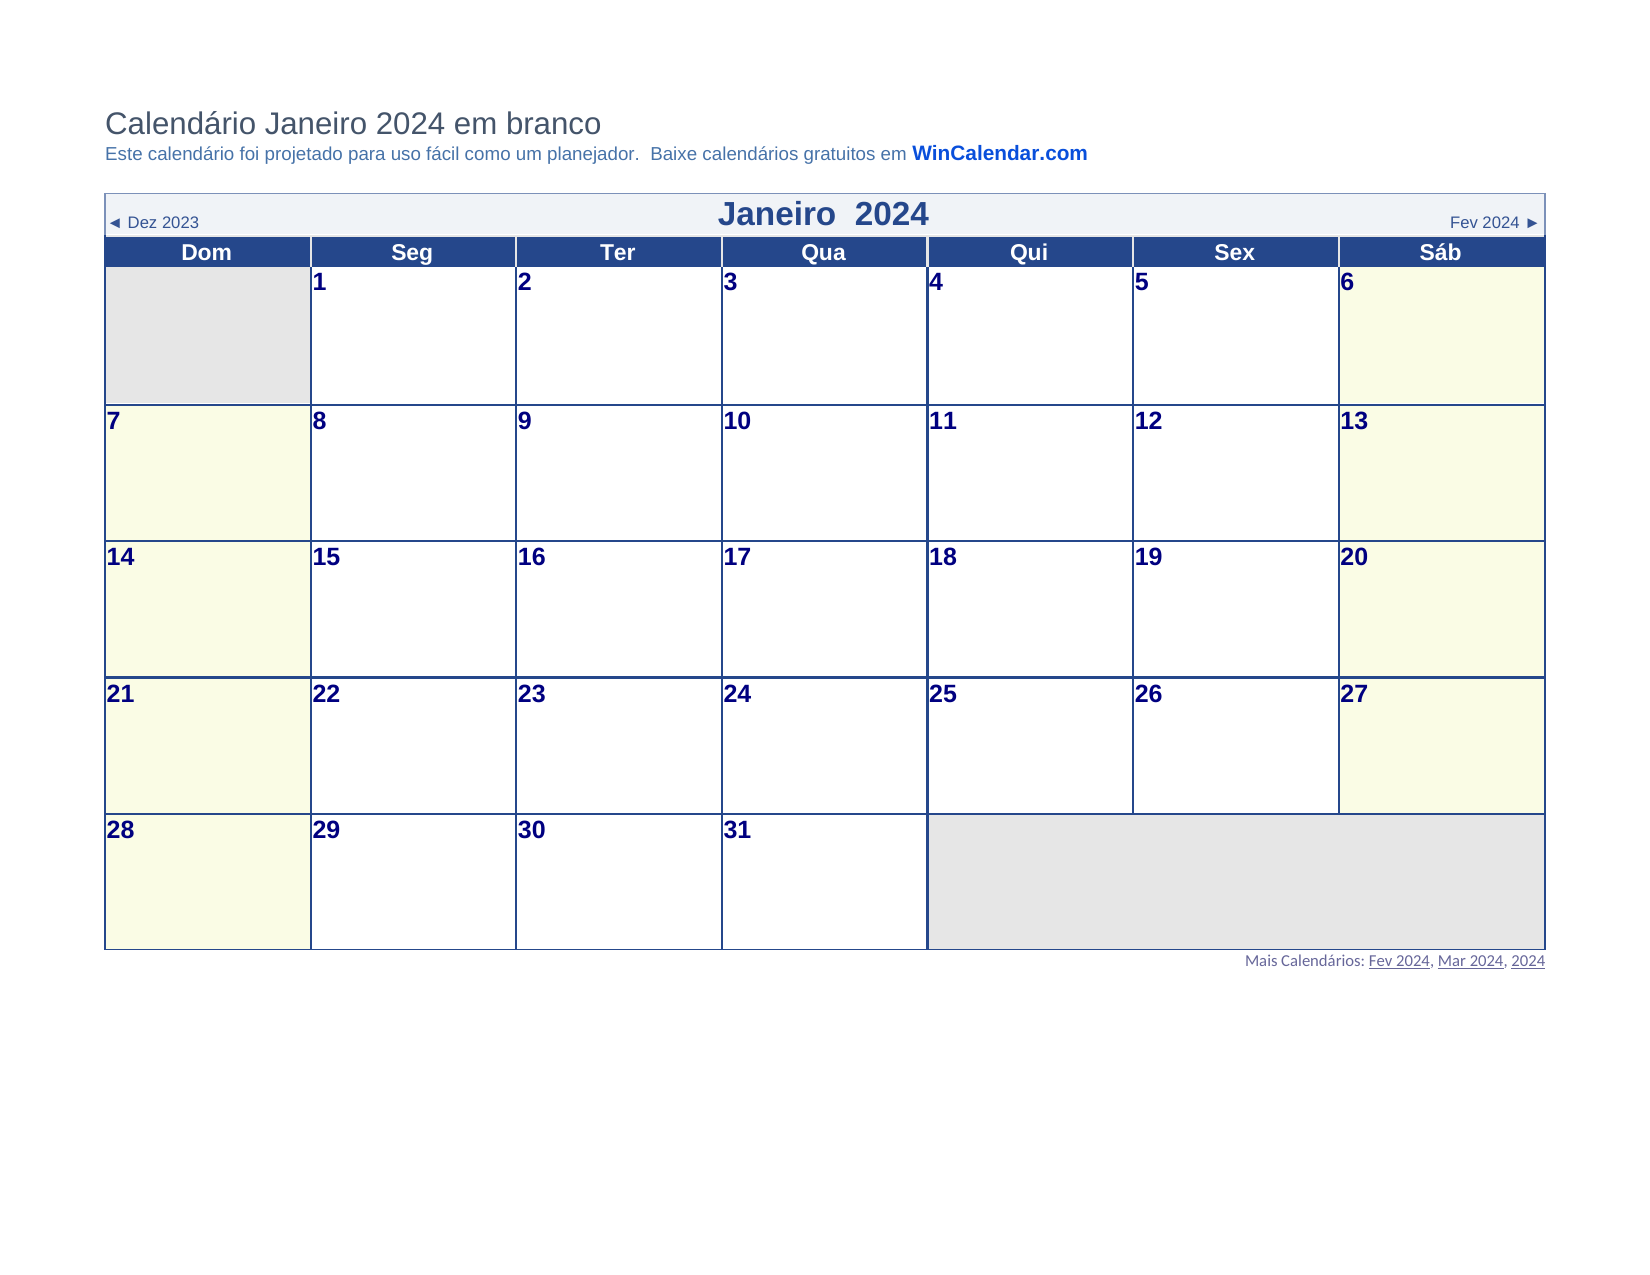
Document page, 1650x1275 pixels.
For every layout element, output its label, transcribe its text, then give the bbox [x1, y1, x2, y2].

table_cell 11 [929, 406, 1132, 540]
table_cell Qua [723, 237, 926, 267]
table_cell 24 [723, 679, 926, 813]
table_cell Seg [312, 237, 515, 267]
table_cell 20 [1340, 542, 1544, 676]
table_cell [929, 815, 1544, 949]
table_cell Sex [1134, 237, 1338, 267]
text Calendário Janeiro 2024 em branco Este calendário foi projetado para uso fácil como um planejador. Baixe calendários gratuitos em WinCalendar.com [105, 105, 1545, 193]
table_cell [106, 267, 310, 403]
table_cell 28 [106, 815, 310, 949]
table_cell Dom [106, 237, 310, 267]
table_cell 4 [929, 267, 1132, 403]
table_cell 5 [1134, 267, 1338, 403]
table_cell 18 [929, 542, 1132, 676]
table_cell 7 [106, 406, 310, 540]
table_header Fev 2024 ► [1339, 194, 1544, 234]
table_cell 19 [1134, 542, 1338, 676]
table_cell 13 [1340, 406, 1544, 540]
table_cell 12 [1134, 406, 1338, 540]
table_cell 22 [312, 679, 515, 813]
table_cell Qui [929, 237, 1132, 267]
table_cell 25 [929, 679, 1132, 813]
table_cell 31 [723, 815, 926, 949]
table_cell 21 [106, 679, 310, 813]
table_cell 3 [723, 267, 926, 403]
table_cell 17 [723, 542, 926, 676]
table_cell 29 [312, 815, 515, 949]
table_cell 8 [312, 406, 515, 540]
table_cell 14 [106, 542, 310, 676]
table_cell Sáb [1340, 237, 1544, 267]
table_cell 30 [517, 815, 721, 949]
table_cell 27 [1340, 679, 1544, 813]
table_cell Ter [517, 237, 721, 267]
table_cell 1 [312, 267, 515, 403]
table_cell 10 [723, 406, 926, 540]
table_cell 16 [517, 542, 721, 676]
table_cell 26 [1134, 679, 1338, 813]
table_cell 9 [517, 406, 721, 540]
table_header Janeiro 2024 [311, 194, 1339, 234]
table_header ◄ Dez 2023 [106, 194, 311, 234]
table_cell 15 [312, 542, 515, 676]
text Mais Calendários: Fev 2024, Mar 2024, 2024 [105, 950, 1545, 971]
table_cell 23 [517, 679, 721, 813]
table_cell 2 [517, 267, 721, 403]
table_cell 6 [1340, 267, 1544, 403]
